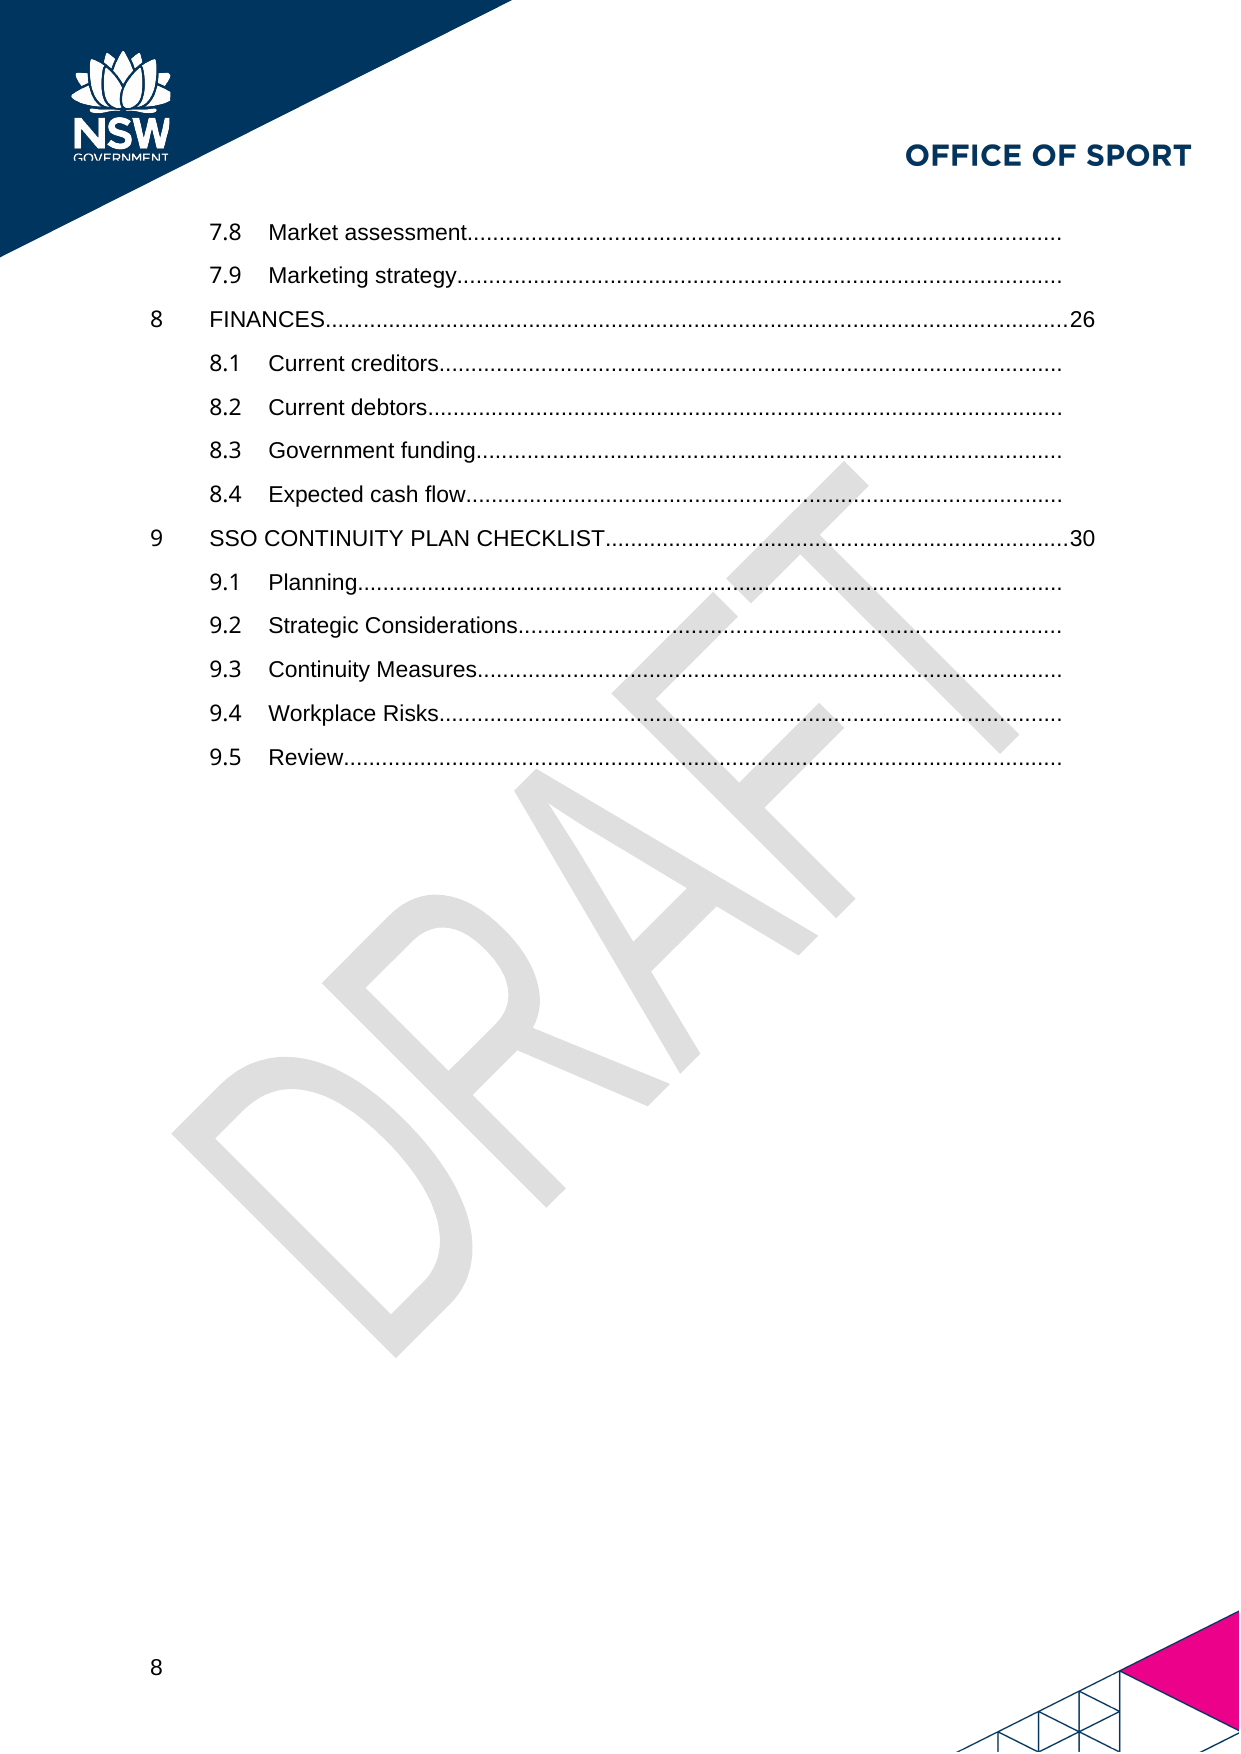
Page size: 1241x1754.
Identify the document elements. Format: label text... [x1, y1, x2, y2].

text 8.3 Government funding 27 [209, 434, 1019, 465]
text 9.3 Continuity Measures 31 [209, 653, 1019, 684]
picture [899, 136, 1197, 172]
text 9 SSO Continuity Plan Checklist 30 [150, 522, 1090, 553]
text 9.1 Planning 30 [209, 565, 1019, 597]
text 9.5 Review 32 [209, 740, 1019, 772]
picture [918, 1594, 1239, 1752]
text 7.8 Market assessment 24 [209, 215, 1019, 247]
text 8 Finances 26 [150, 303, 1090, 334]
text 8.4 Expected cash flow 29 [209, 478, 1019, 509]
text 7.9 Marketing strategy 25 [209, 259, 1019, 290]
text 9.4 Workplace Risks 32 [209, 697, 1019, 728]
text 8.2 Current debtors 26 [209, 390, 1019, 422]
text 8.1 Current creditors 26 [209, 347, 1019, 378]
text 9.2 Strategic Considerations 30 [209, 609, 1019, 640]
